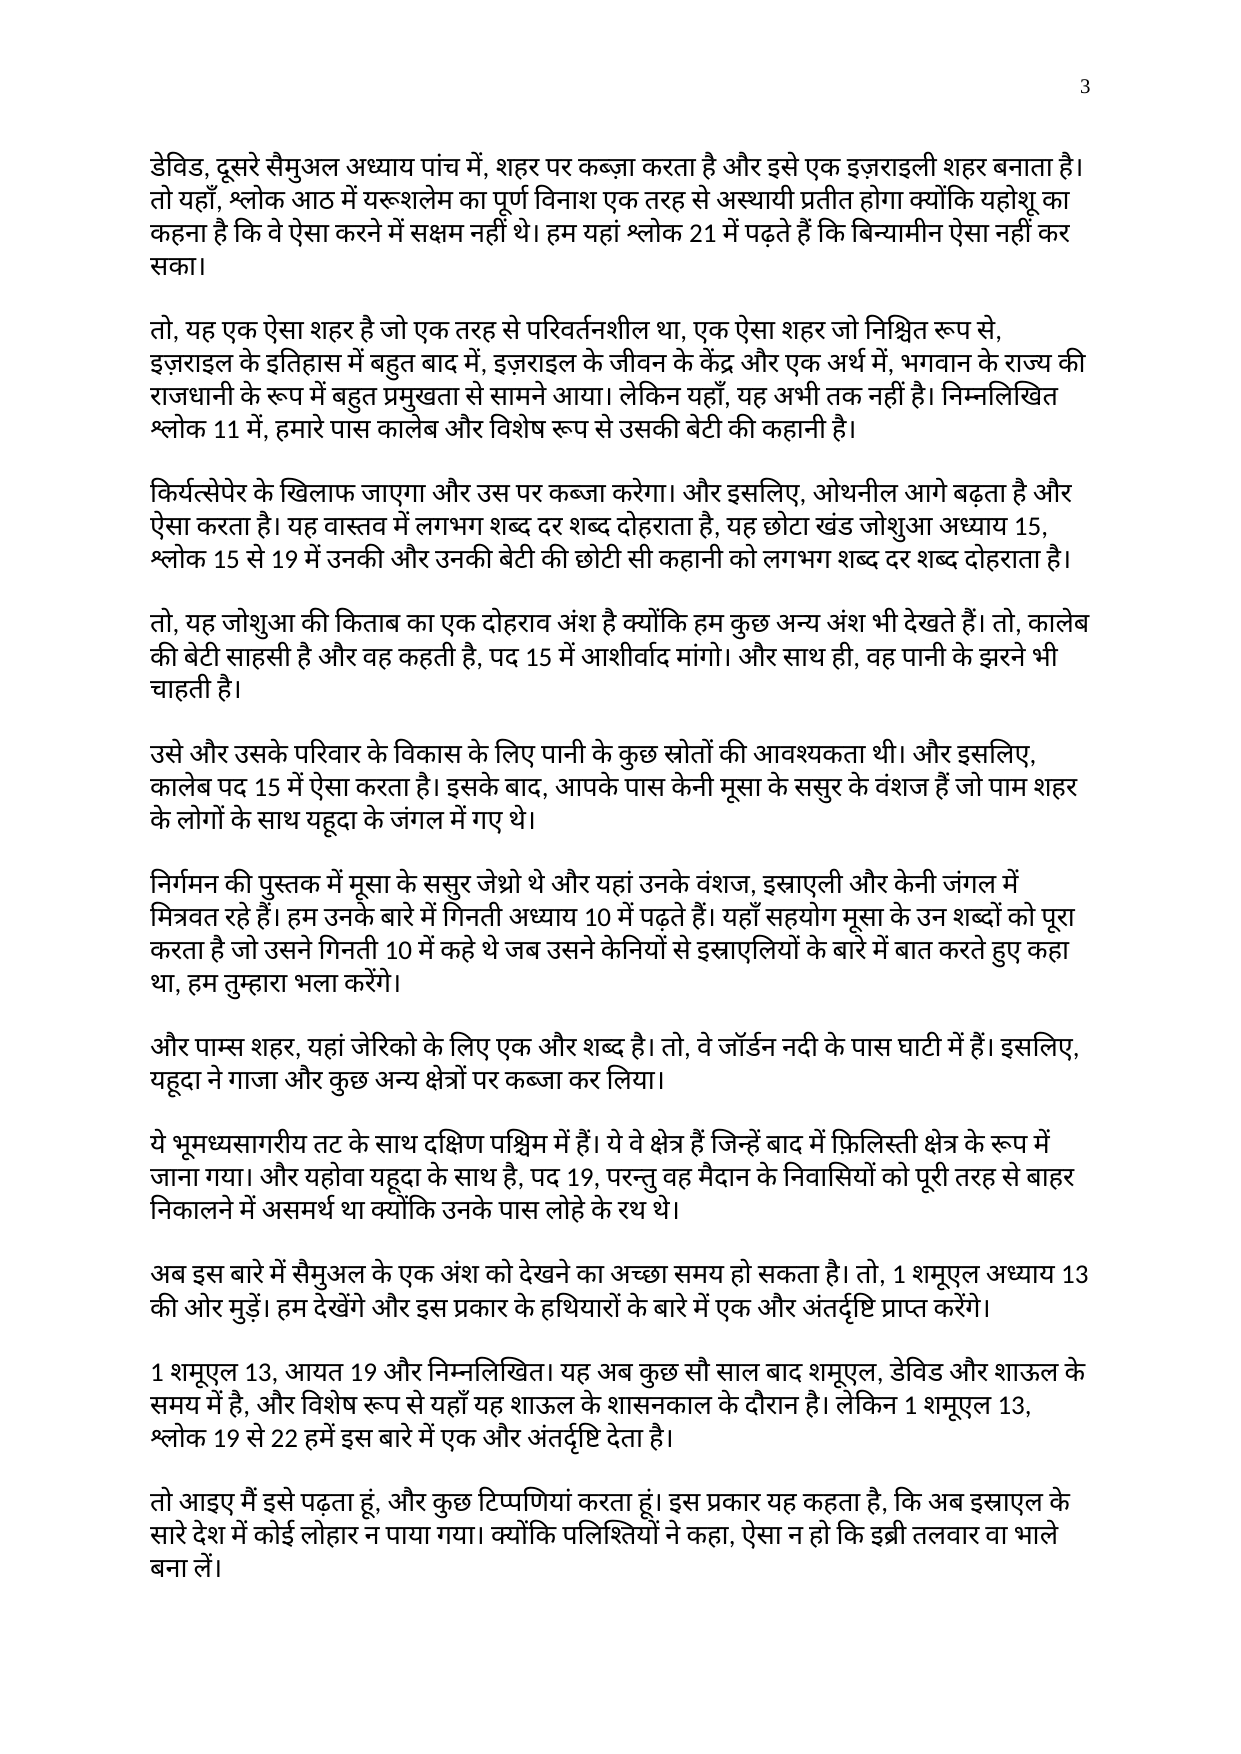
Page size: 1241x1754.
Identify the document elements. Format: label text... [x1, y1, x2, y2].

text तो, यह एक ऐसा शहर है जो एक तरह से परिवर्तनशील था, एक ऐसा शहर जो निश्चित रूप से, इज़राइल के इतिहास में बहुत बाद में, इज़राइल के जीवन के केंद्र और एक अर्थ में, भगवान के राज्य की राजधानी के रूप में बहुत प्रमुखता से सामने आया। लेकिन यहाँ, यह अभी तक नहीं है। निम्नलिखित श्लोक 11 में, हमारे पास कालेब और विशेष रूप से उसकी बेटी की कहानी है। [150, 313, 1090, 445]
text तो, यह जोशुआ की किताब का एक दोहराव अंश है क्योंकि हम कुछ अन्य अंश भी देखते हैं। तो, कालेब की बेटी साहसी है और वह कहती है, पद 15 में आशीर्वाद मांगो। और साथ ही, वह पानी के झरने भी चाहती है। [150, 607, 1090, 706]
text और पाम्स शहर, यहां जेरिको के लिए एक और शब्द है। तो, वे जॉर्डन नदी के पास घाटी में हैं। इसलिए, यहूदा ने गाजा और कुछ अन्य क्षेत्रों पर कब्जा कर लिया। [150, 1030, 1090, 1096]
text 1 शमूएल 13, आयत 19 और निम्नलिखित। यह अब कुछ सौ साल बाद शमूएल, डेविड और शाऊल के समय में है, और विशेष रूप से यहाँ यह शाऊल के शासनकाल के दौरान है। लेकिन 1 शमूएल 13, श्लोक 19 से 22 हमें इस बारे में एक और अंतर्दृष्टि देता है। [150, 1355, 1090, 1454]
text अब इस बारे में सैमुअल के एक अंश को देखने का अच्छा समय हो सकता है। तो, 1 शमूएल अध्याय 13 की ओर मुड़ें। हम देखेंगे और इस प्रकार के हथियारों के बारे में एक और अंतर्दृष्टि प्राप्त करेंगे। [150, 1258, 1090, 1324]
text निर्गमन की पुस्तक में मूसा के ससुर जेथ्रो थे और यहां उनके वंशज, इस्राएली और केनी जंगल में मित्रवत रहे हैं। हम उनके बारे में गिनती अध्याय 10 में पढ़ते हैं। यहाँ सहयोग मूसा के उन शब्दों को पूरा करता है जो उसने गिनती 10 में कहे थे जब उसने केनियों से इस्राएलियों के बारे में बात करते हुए कहा था, हम तुम्हारा भला करेंगे। [150, 867, 1090, 999]
text तो आइए मैं इसे पढ़ता हूं, और कुछ टिप्पणियां करता हूं। इस प्रकार यह कहता है, कि अब इस्राएल के सारे देश में कोई लोहार न पाया गया। क्योंकि पलिश्तियों ने कहा, ऐसा न हो कि इब्री तलवार वा भाले बना लें। [150, 1485, 1090, 1584]
text ये भूमध्यसागरीय तट के साथ दक्षिण पश्चिम में हैं। ये वे क्षेत्र हैं जिन्हें बाद में फ़िलिस्ती क्षेत्र के रूप में जाना गया। और यहोवा यहूदा के साथ है, पद 19, परन्तु वह मैदान के निवासियों को पूरी तरह से बाहर निकालने में असमर्थ था क्योंकि उनके पास लोहे के रथ थे। [150, 1127, 1090, 1227]
text डेविड, दूसरे सैमुअल अध्याय पांच में, शहर पर कब्ज़ा करता है और इसे एक इज़राइली शहर बनाता है। तो यहाँ, श्लोक आठ में यरूशलेम का पूर्ण विनाश एक तरह से अस्थायी प्रतीत होगा क्योंकि यहोशू का कहना है कि वे ऐसा करने में सक्षम नहीं थे। हम यहां श्लोक 21 में पढ़ते हैं कि बिन्यामीन ऐसा नहीं कर सका। [150, 150, 1090, 282]
text किर्यत्सेपेर के खिलाफ जाएगा और उस पर कब्जा करेगा। और इसलिए, ओथनील आगे बढ़ता है और ऐसा करता है। यह वास्तव में लगभग शब्द दर शब्द दोहराता है, यह छोटा खंड जोशुआ अध्याय 15, श्लोक 15 से 19 में उनकी और उनकी बेटी की छोटी सी कहानी को लगभग शब्द दर शब्द दोहराता है। [150, 476, 1090, 576]
text उसे और उसके परिवार के विकास के लिए पानी के कुछ स्रोतों की आवश्यकता थी। और इसलिए, कालेब पद 15 में ऐसा करता है। इसके बाद, आपके पास केनी मूसा के ससुर के वंशज हैं जो पाम शहर के लोगों के साथ यहूदा के जंगल में गए थे। [150, 737, 1090, 836]
